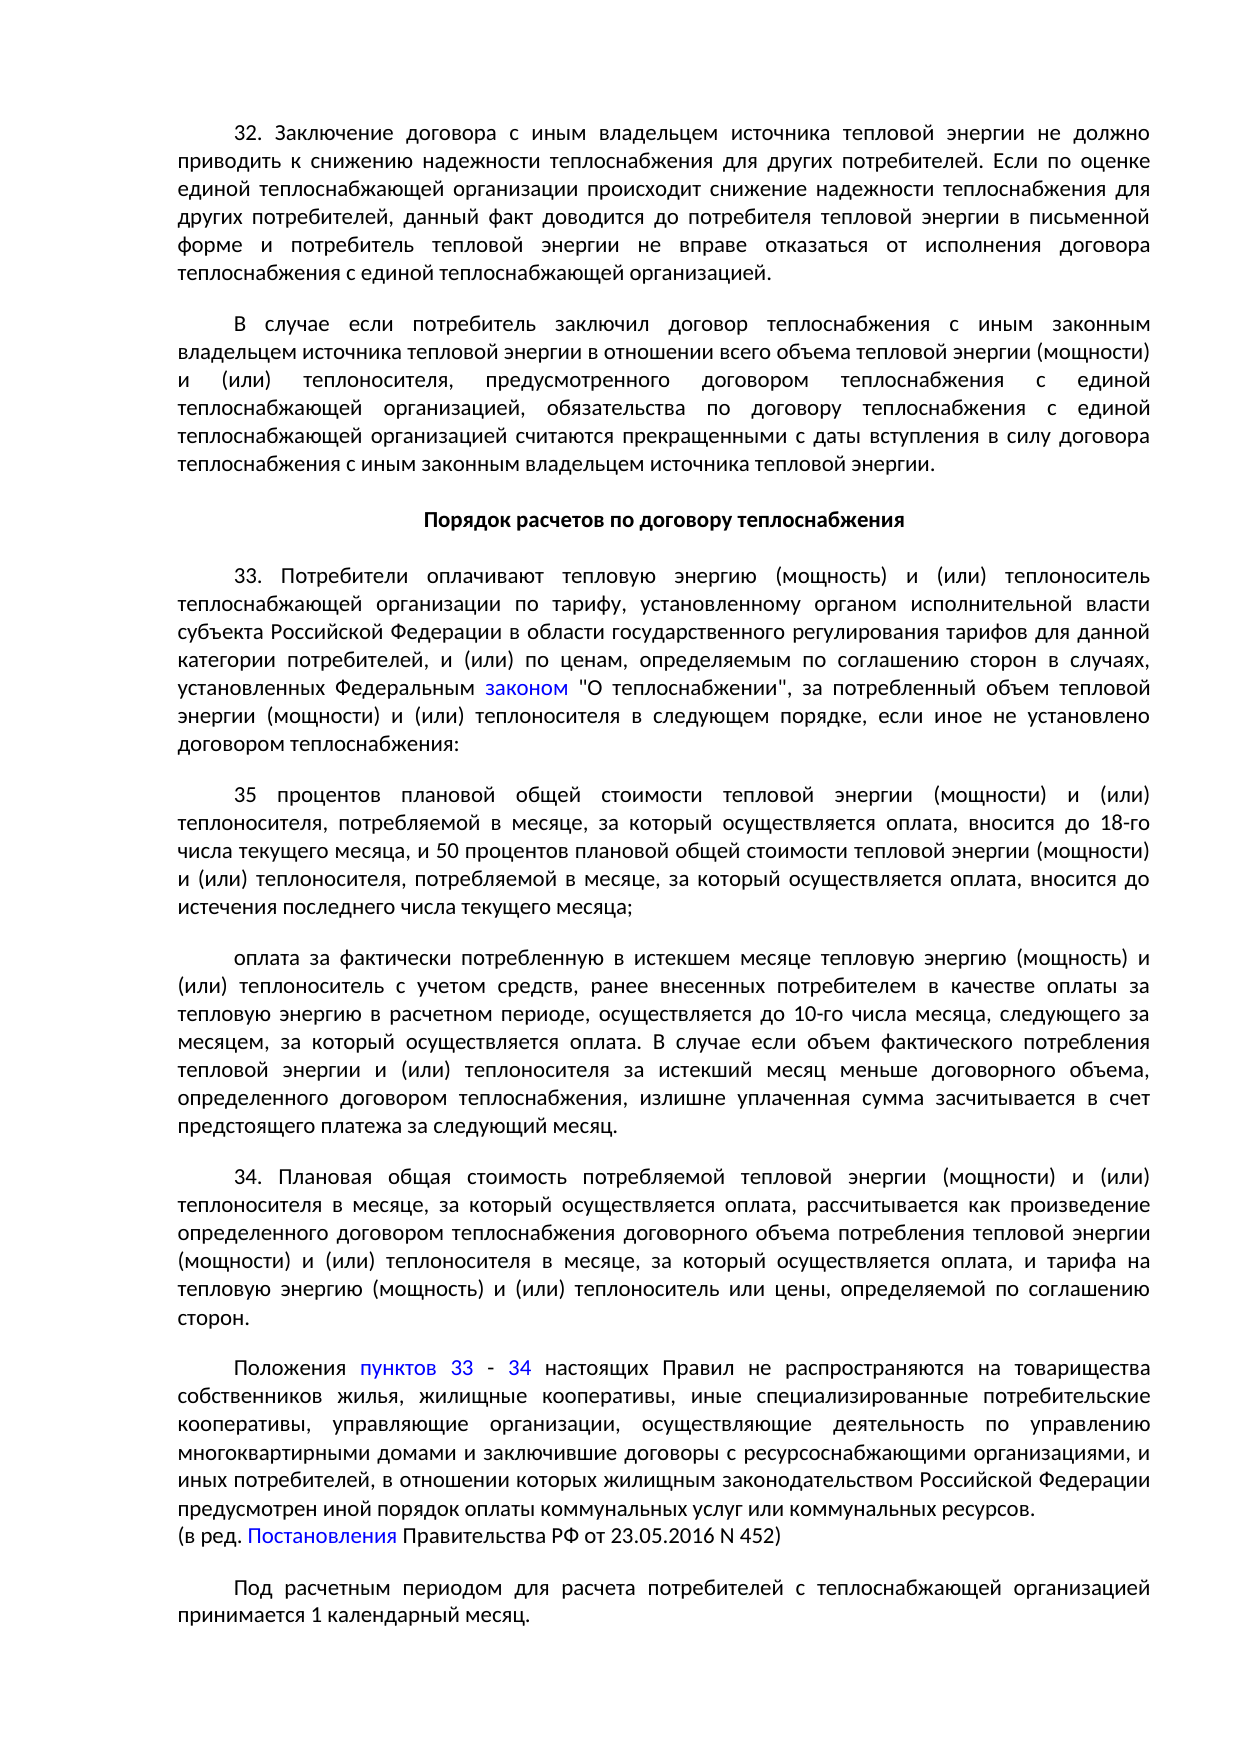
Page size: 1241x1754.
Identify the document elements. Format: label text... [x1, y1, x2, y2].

text оплата за фактически потребленную в истекшем месяце тепловую энергию (мощность) и (или) теплоноситель с учетом средств, ранее внесенных потребителем в качестве оплаты за тепловую энергию в расчетном периоде, осуществляется до 10-го числа месяца, следующего за месяцем, за который осуществляется оплата. В случае если объем фактического потребления тепловой энергии и (или) теплоносителя за истекший месяц меньше договорного объема, определенного договором теплоснабжения, излишне уплаченная сумма засчитывается в счет предстоящего платежа за следующий месяц. [177, 943, 1152, 1139]
title Порядок расчетов по договору теплоснабжения [177, 505, 1152, 533]
text (в ред. Постановления Правительства РФ от 23.05.2016 N 452) [177, 1522, 1152, 1550]
text 35 процентов плановой общей стоимости тепловой энергии (мощности) и (или) теплоносителя, потребляемой в месяце, за который осуществляется оплата, вносится до 18-го числа текущего месяца, и 50 процентов плановой общей стоимости тепловой энергии (мощности) и (или) теплоносителя, потребляемой в месяце, за который осуществляется оплата, вносится до истечения последнего числа текущего месяца; [177, 780, 1152, 921]
text 32. Заключение договора с иным владельцем источника тепловой энергии не должно приводить к снижению надежности теплоснабжения для других потребителей. Если по оценке единой теплоснабжающей организации происходит снижение надежности теплоснабжения для других потребителей, данный факт доводится до потребителя тепловой энергии в письменной форме и потребитель тепловой энергии не вправе отказаться от исполнения договора теплоснабжения с единой теплоснабжающей организацией. [177, 118, 1152, 286]
text Положения пунктов 33 - 34 настоящих Правил не распространяются на товарищества собственников жилья, жилищные кооперативы, иные специализированные потребительские кооперативы, управляющие организации, осуществляющие деятельность по управлению многоквартирными домами и заключившие договоры с ресурсоснабжающими организациями, и иных потребителей, в отношении которых жилищным законодательством Российской Федерации предусмотрен иной порядок оплаты коммунальных услуг или коммунальных ресурсов. [177, 1353, 1152, 1522]
text В случае если потребитель заключил договор теплоснабжения с иным законным владельцем источника тепловой энергии в отношении всего объема тепловой энергии (мощности) и (или) теплоносителя, предусмотренного договором теплоснабжения с единой теплоснабжающей организацией, обязательства по договору теплоснабжения с единой теплоснабжающей организацией считаются прекращенными с даты вступления в силу договора теплоснабжения с иным законным владельцем источника тепловой энергии. [177, 309, 1152, 477]
text 33. Потребители оплачивают тепловую энергию (мощность) и (или) теплоноситель теплоснабжающей организации по тарифу, установленному органом исполнительной власти субъекта Российской Федерации в области государственного регулирования тарифов для данной категории потребителей, и (или) по ценам, определяемым по соглашению сторон в случаях, установленных Федеральным законом "О теплоснабжении", за потребленный объем тепловой энергии (мощности) и (или) теплоносителя в следующем порядке, если иное не установлено договором теплоснабжения: [177, 561, 1152, 757]
text 34. Плановая общая стоимость потребляемой тепловой энергии (мощности) и (или) теплоносителя в месяце, за который осуществляется оплата, рассчитывается как произведение определенного договором теплоснабжения договорного объема потребления тепловой энергии (мощности) и (или) теплоносителя в месяце, за который осуществляется оплата, и тарифа на тепловую энергию (мощность) и (или) теплоноситель или цены, определяемой по соглашению сторон. [177, 1162, 1152, 1331]
text Под расчетным периодом для расчета потребителей с теплоснабжающей организацией принимается 1 календарный месяц. [177, 1573, 1152, 1629]
